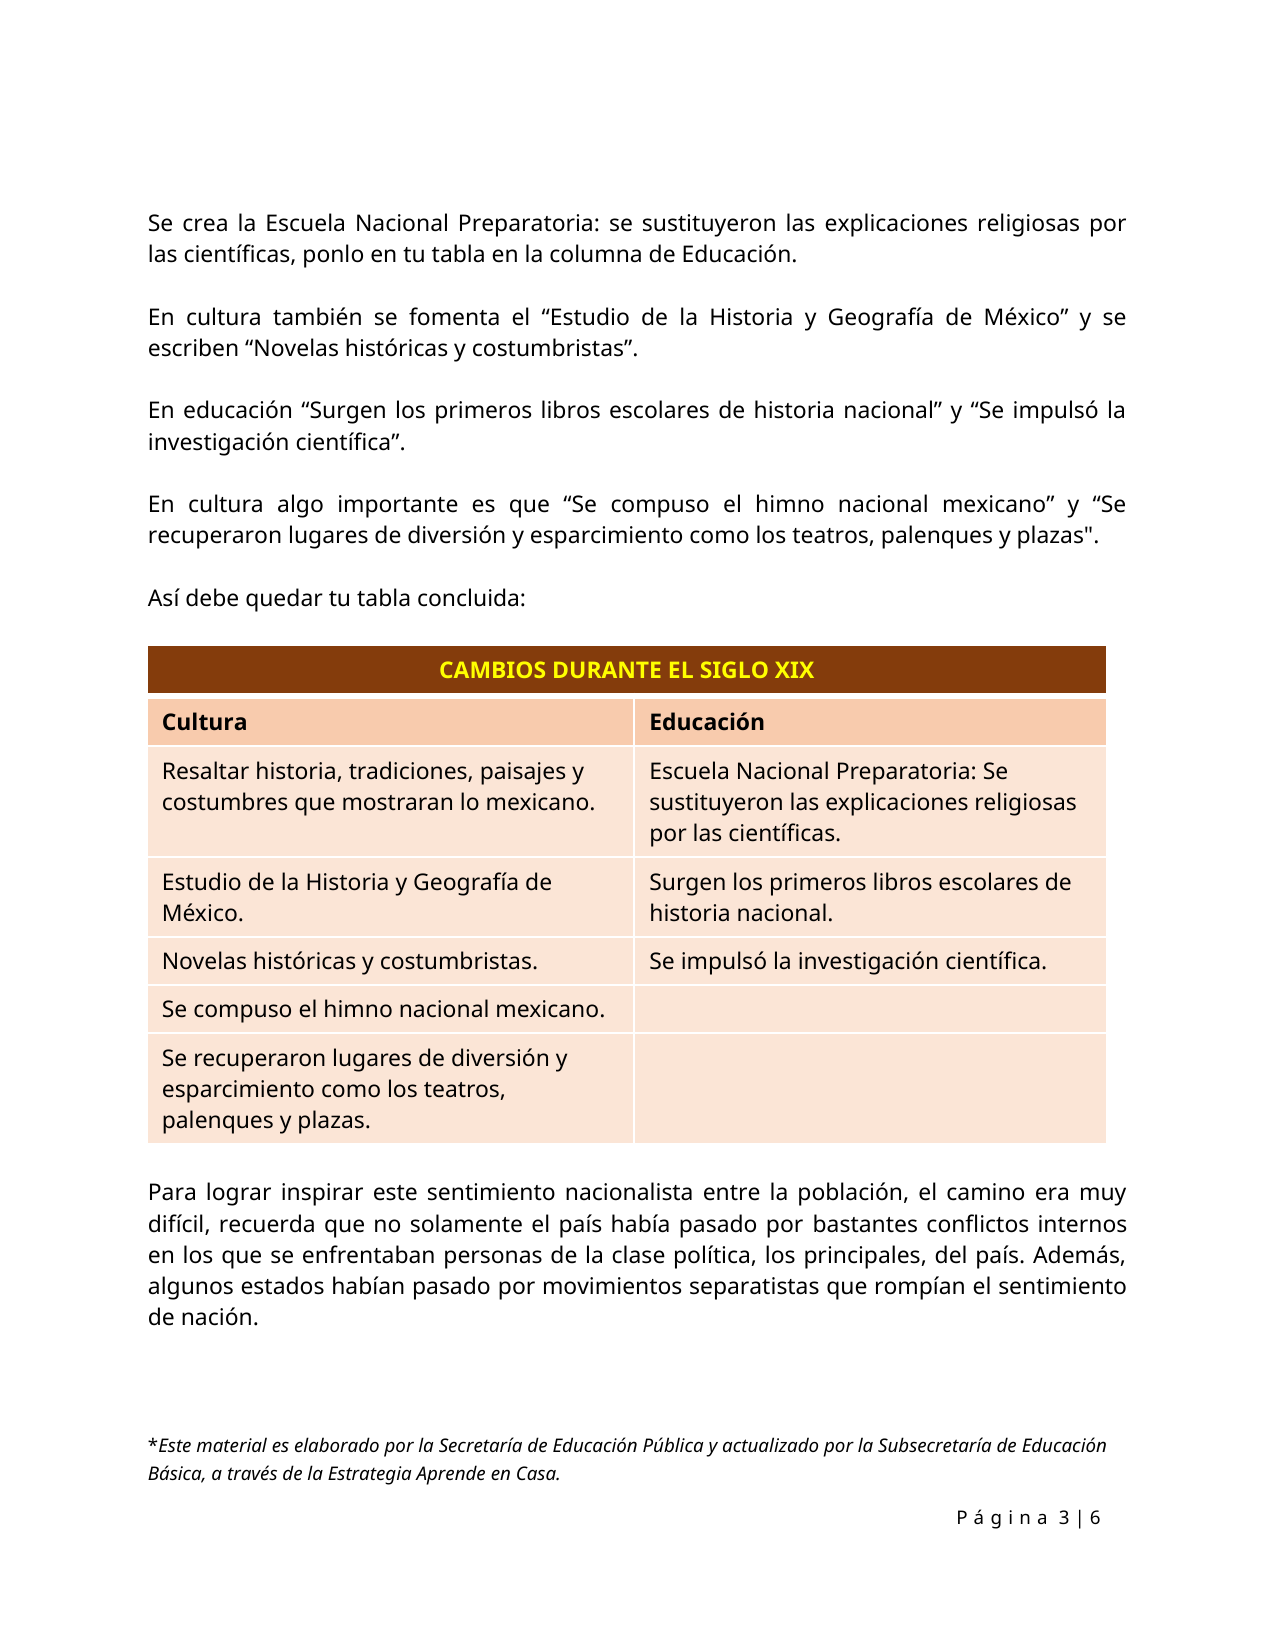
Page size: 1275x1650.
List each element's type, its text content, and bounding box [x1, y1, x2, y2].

text Se crea la Escuela Nacional Preparatoria: se sustituyeron las explicaciones religiosas por las científicas, ponlo en tu tabla en la columna de Educación. [148, 207, 1127, 269]
table_cell Estudio de la Historia y Geografía de México. [148, 858, 633, 936]
table_cell Novelas históricas y costumbristas. [148, 938, 633, 984]
text Para lograr inspirar este sentimiento nacionalista entre la población, el camino era muy difícil, recuerda que no solamente el país había pasado por bastantes conflictos internos en los que se enfrentaban personas de la clase política, los principales, del país. Además, algunos estados habían pasado por movimientos separatistas que rompían el sentimiento de nación. [148, 1176, 1127, 1333]
table_cell Se recuperaron lugares de diversión y esparcimiento como los teatros, palenques y plazas. [148, 1034, 633, 1143]
text En cultura también se fomenta el “Estudio de la Historia y Geografía de México” y se escriben “Novelas históricas y costumbristas”. [148, 301, 1127, 363]
table_cell Cultura [148, 699, 633, 745]
text Así debe quedar tu tabla concluida: [148, 582, 1127, 613]
table_cell Se compuso el himno nacional mexicano. [148, 986, 633, 1032]
table_cell [635, 1034, 1106, 1143]
table_cell Surgen los primeros libros escolares de historia nacional. [635, 858, 1106, 936]
table_cell Educación [635, 699, 1106, 745]
table_cell [635, 986, 1106, 1032]
table_header CAMBIOS DURANTE EL SIGLO XIX [148, 646, 1106, 693]
text En cultura algo importante es que “Se compuso el himno nacional mexicano” y “Se recuperaron lugares de diversión y esparcimiento como los teatros, palenques y plazas". [148, 488, 1127, 551]
table_cell Resaltar historia, tradiciones, paisajes y costumbres que mostraran lo mexicano. [148, 747, 633, 856]
text En educación “Surgen los primeros libros escolares de historia nacional” y “Se impulsó la investigación científica”. [148, 394, 1127, 457]
table_cell Se impulsó la investigación científica. [635, 938, 1106, 984]
table_cell Escuela Nacional Preparatoria: Se sustituyeron las explicaciones religiosas por las científicas. [635, 747, 1106, 856]
